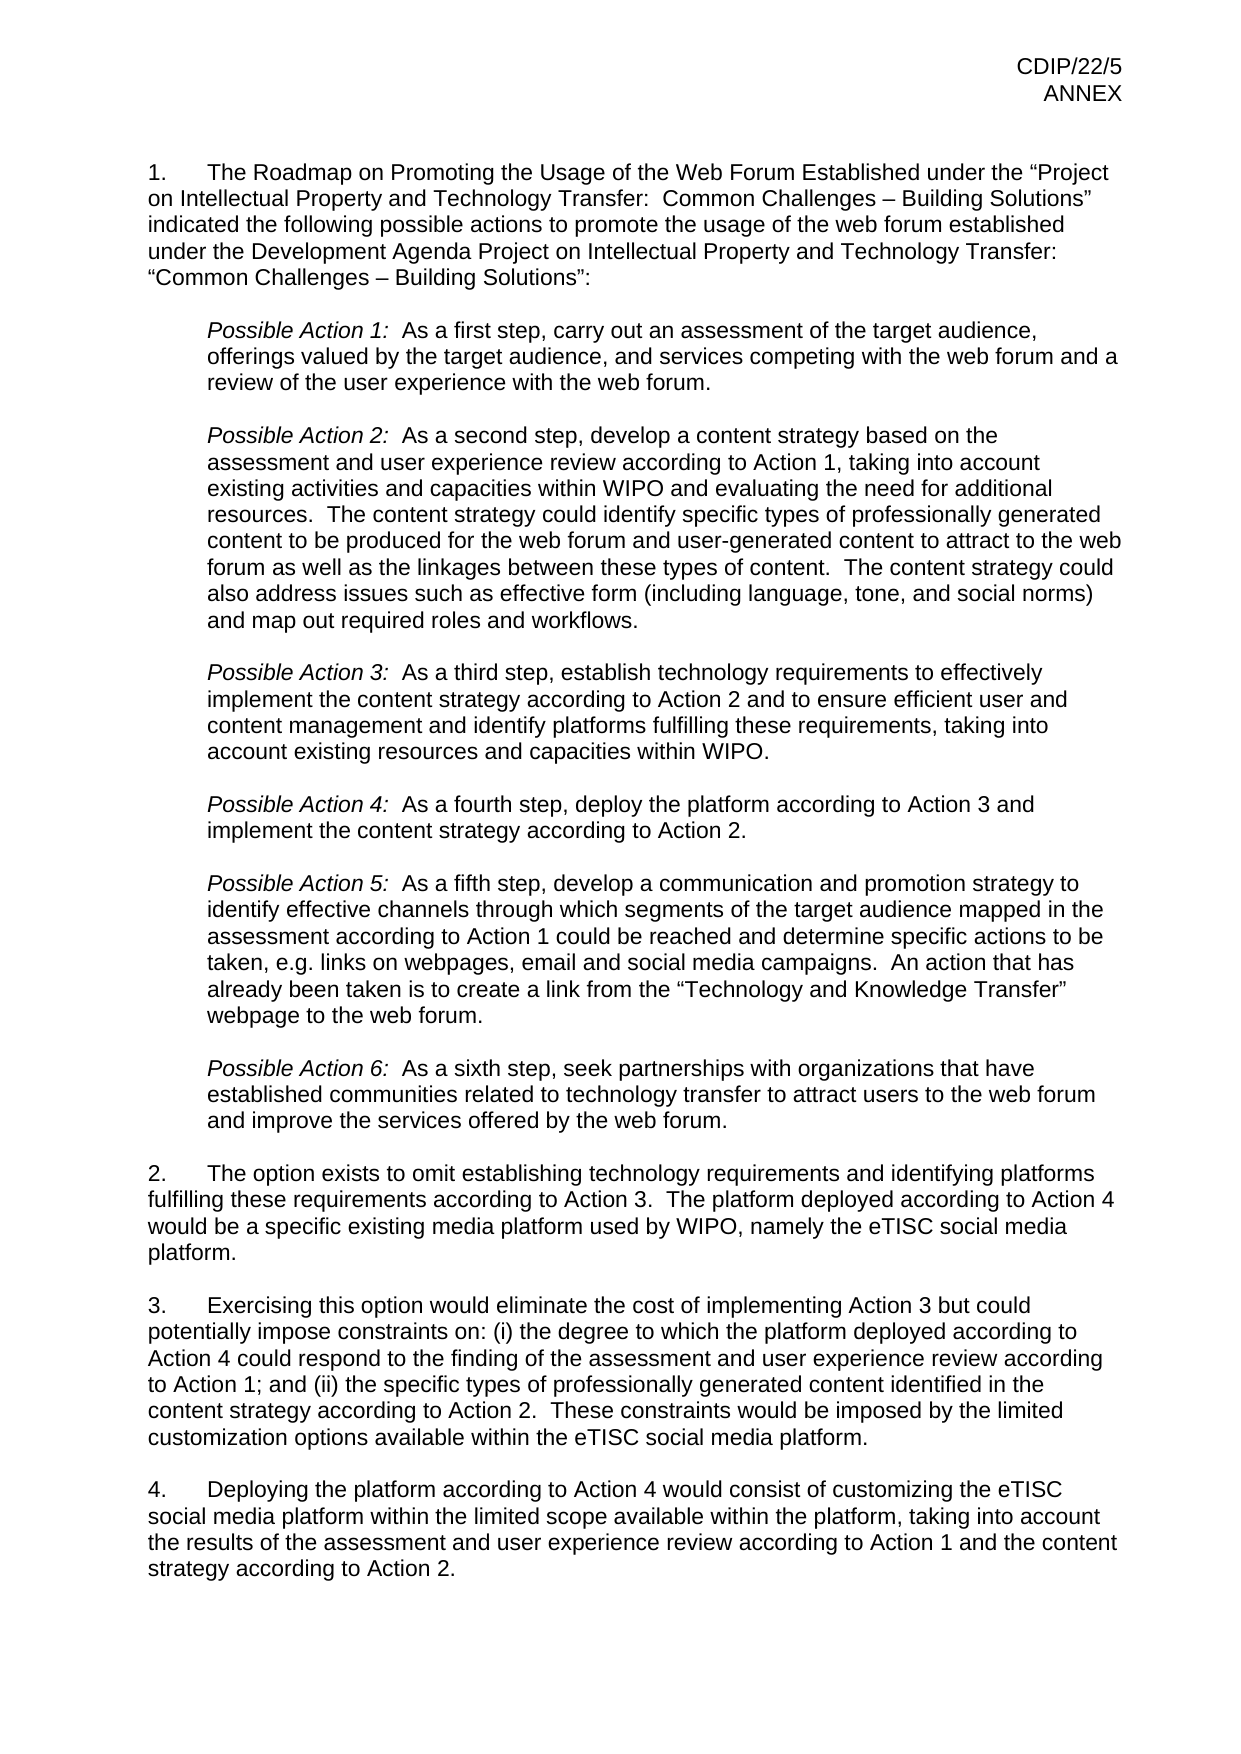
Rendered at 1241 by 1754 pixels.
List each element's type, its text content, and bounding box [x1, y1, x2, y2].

text Possible Action 2: As a second step, develop a content strategy based on the assessment and user experience review according to Action 1, taking into account existing activities and capacities within WIPO and evaluating the need for additional resources. The content strategy could identify specific types of professionally generated content to be produced for the web forum and user-generated content to attract to the web forum as well as the linkages between these types of content. The content strategy could also address issues such as effective form (including language, tone, and social norms) and map out required roles and workflows. [207, 422, 1122, 633]
list The option exists to omit establishing technology requirements and identifying platforms fulfilling these requirements according to Action 3. The platform deployed according to Action 4 would be a specific existing media platform used by WIPO, namely the eTISC social media platform. [148, 1160, 1122, 1265]
list Exercising this option would eliminate the cost of implementing Action 3 but could potentially impose constraints on: (i) the degree to which the platform deployed according to Action 4 could respond to the finding of the assessment and user experience review according to Action 1; and (ii) the specific types of professionally generated content identified in the content strategy according to Action 2. These constraints would be imposed by the limited customization options available within the eTISC social media platform. [148, 1292, 1122, 1450]
list Deploying the platform according to Action 4 would consist of customizing the eTISC social media platform within the limited scope available within the platform, taking into account the results of the assessment and user experience review according to Action 1 and the content strategy according to Action 2. [148, 1476, 1122, 1582]
text Possible Action 1: As a first step, carry out an assessment of the target audience, offerings valued by the target audience, and services competing with the web forum and a review of the user experience with the web forum. [207, 317, 1122, 396]
list The Roadmap on Promoting the Usage of the Web Forum Established under the “Project on Intellectual Property and Technology Transfer: Common Challenges – Building Solutions” indicated the following possible actions to promote the usage of the web forum established under the Development Agenda Project on Intellectual Property and Technology Transfer: “Common Challenges – Building Solutions”: [148, 158, 1122, 290]
text Possible Action 6: As a sixth step, seek partnerships with organizations that have established communities related to technology transfer to attract users to the web forum and improve the services offered by the web forum. [207, 1054, 1122, 1134]
text Possible Action 3: As a third step, establish technology requirements to effectively implement the content strategy according to Action 2 and to ensure efficient user and content management and identify platforms fulfilling these requirements, taking into account existing resources and capacities within WIPO. [207, 659, 1122, 765]
text Possible Action 4: As a fourth step, deploy the platform according to Action 3 and implement the content strategy according to Action 2. [207, 791, 1122, 844]
text Possible Action 5: As a fifth step, develop a communication and promotion strategy to identify effective channels through which segments of the target audience mapped in the assessment according to Action 1 could be reached and determine specific actions to be taken, e.g. links on webpages, email and social media campaigns. An action that has already been taken is to create a link from the “Technology and Knowledge Transfer” webpage to the web forum. [207, 870, 1122, 1028]
